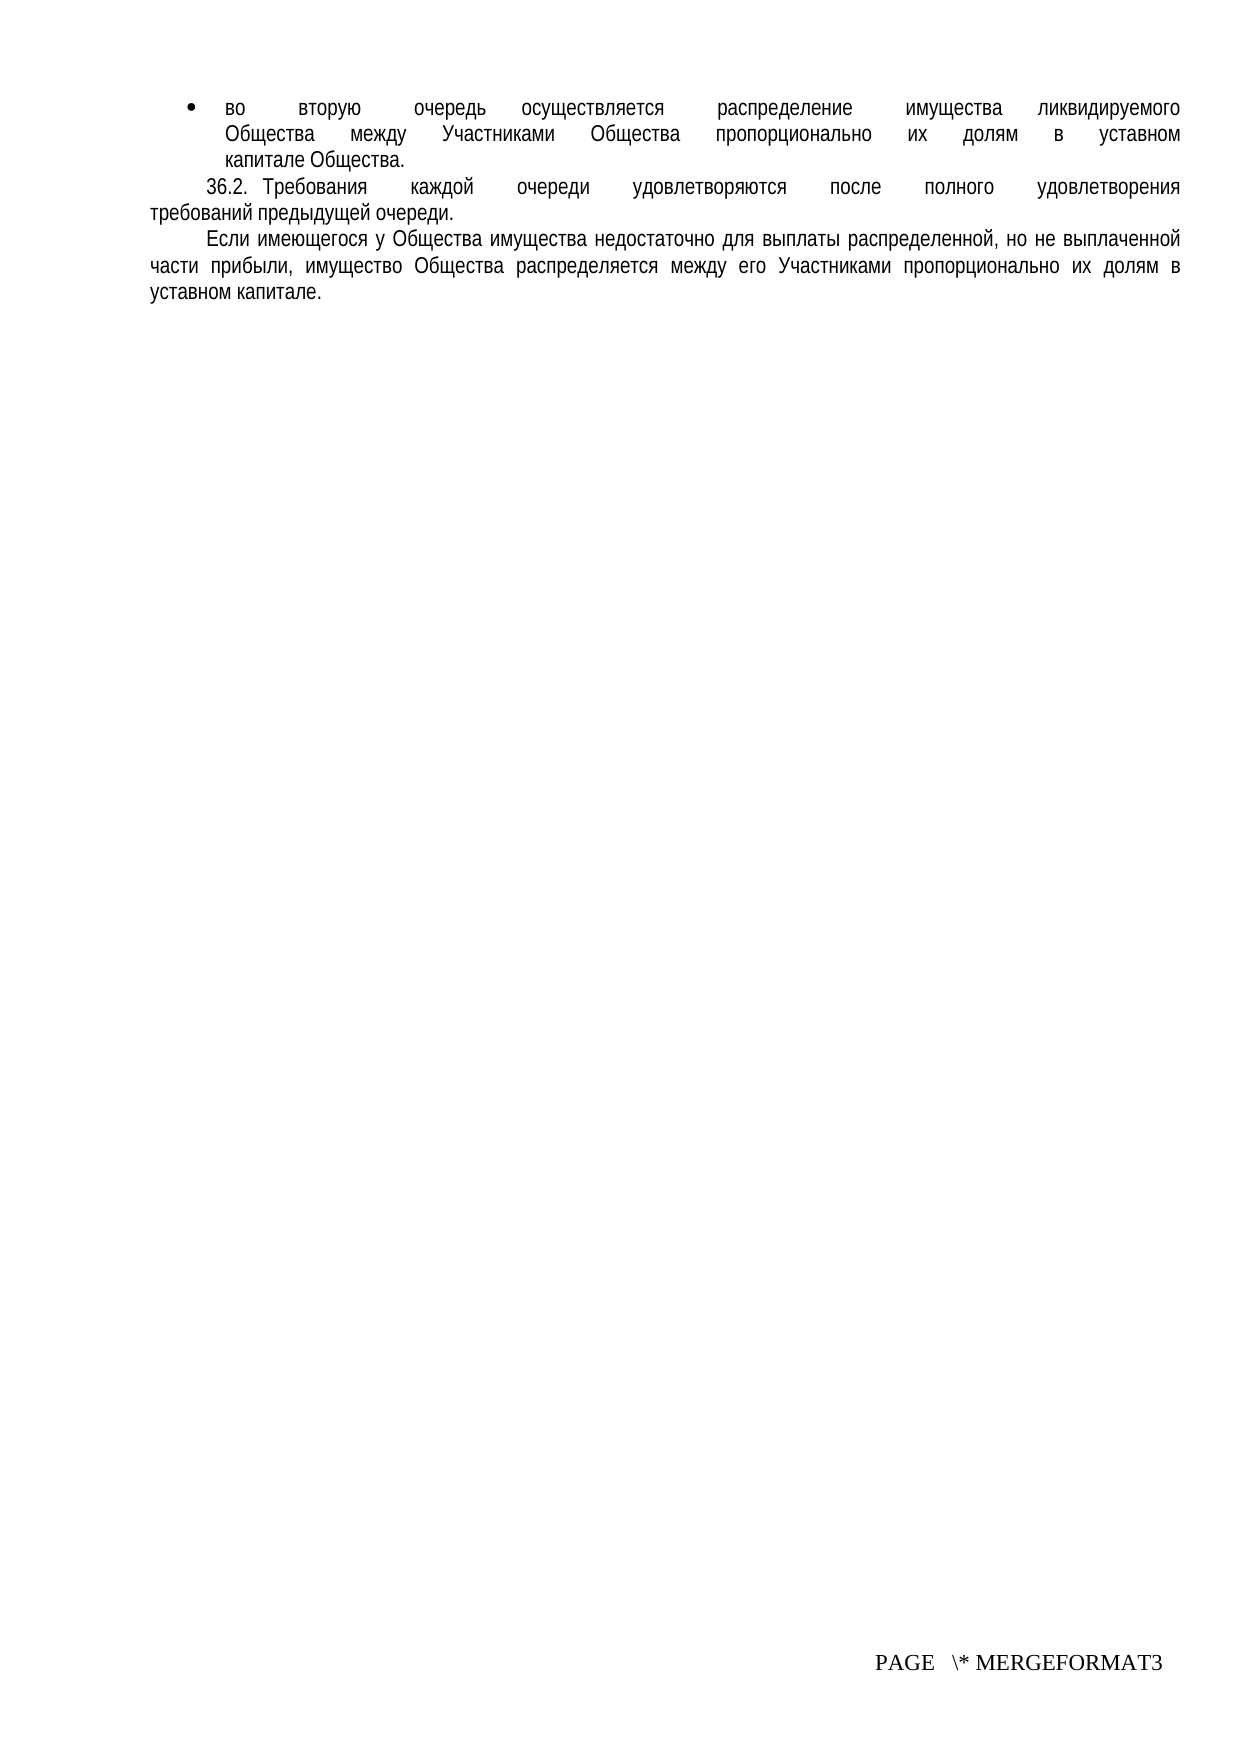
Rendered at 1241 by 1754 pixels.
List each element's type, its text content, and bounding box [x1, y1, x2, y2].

text 36.2. Требования каждой очереди удовлетворяются после полного удовлетворения требований предыдущей очереди. [150, 173, 1182, 225]
list во вторую очередь осуществляется распределение имущества ликвидируемого Общества между Участниками Общества пропорционально их долям в уставном капитале Общества. [187, 94, 1182, 173]
text Если имеющегося у Общества имущества недостаточно для выплаты распределенной, но не выплаченной части прибыли, имущество Общества распределяется между его Участниками пропорционально их долям в уставном капитале. [150, 225, 1182, 304]
